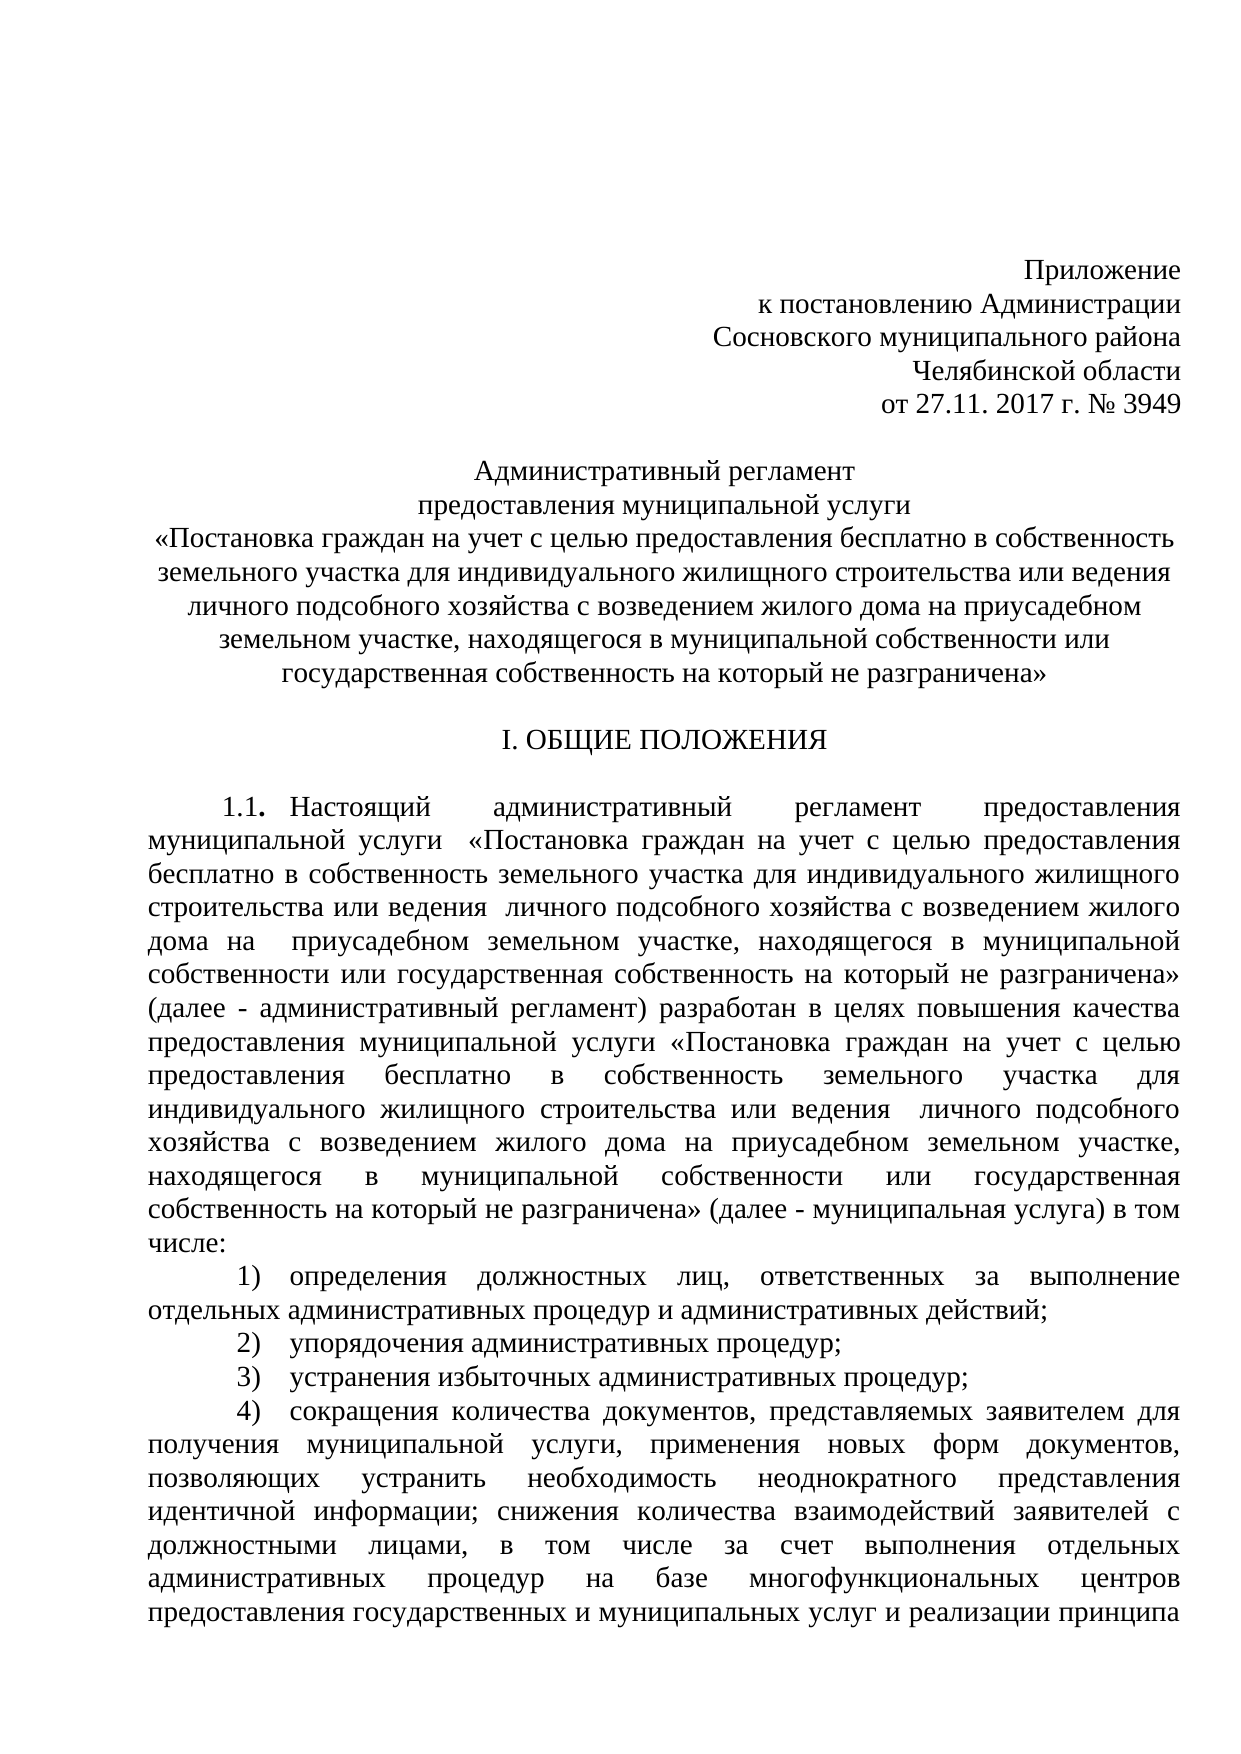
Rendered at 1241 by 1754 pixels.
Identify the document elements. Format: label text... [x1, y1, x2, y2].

text от 27.11. 2017 г. № 3949 [148, 386, 1181, 420]
text 1.1. Настоящий административный регламент предоставления муниципальной услуги «Постановка граждан на учет с целью предоставления бесплатно в собственность земельного участка для индивидуального жилищного строительства или ведения личного подсобного хозяйства с возведением жилого дома на приусадебном земельном участке, находящегося в муниципальной собственности или государственная собственность на который не разграничена» (далее - административный регламент) разработан в целях повышения качества предоставления муниципальной услуги «Постановка граждан на учет с целью предоставления бесплатно в собственность земельного участка для индивидуального жилищного строительства или ведения личного подсобного хозяйства с возведением жилого дома на приусадебном земельном участке, находящегося в муниципальной собственности или государственная собственность на который не разграничена» (далее - муниципальная услуга) в том числе: [148, 789, 1181, 1258]
list определения должностных лиц, ответственных за выполнение отдельных административных процедур и административных действий; [148, 1258, 1181, 1326]
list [148, 1393, 1181, 1627]
text Приложение [148, 252, 1181, 286]
text «Постановка граждан на учет с целью предоставления бесплатно в собственность земельного участка для индивидуального жилищного строительства или ведения личного подсобного хозяйства с возведением жилого дома на приусадебном земельном участке, находящегося в муниципальной собственности или государственная собственность на который не разграничена» [148, 521, 1181, 688]
list устранения избыточных административных процедур; [148, 1359, 1181, 1393]
text I. ОБЩИЕ ПОЛОЖЕНИЯ [148, 722, 1181, 755]
text Сосновского муниципального района [148, 319, 1181, 353]
text Административный регламент [148, 453, 1181, 487]
list упорядочения административных процедур; [148, 1326, 1181, 1359]
text к постановлению Администрации [148, 286, 1181, 319]
text Челябинской области [148, 353, 1181, 386]
text предоставления муниципальной услуги [148, 487, 1181, 521]
